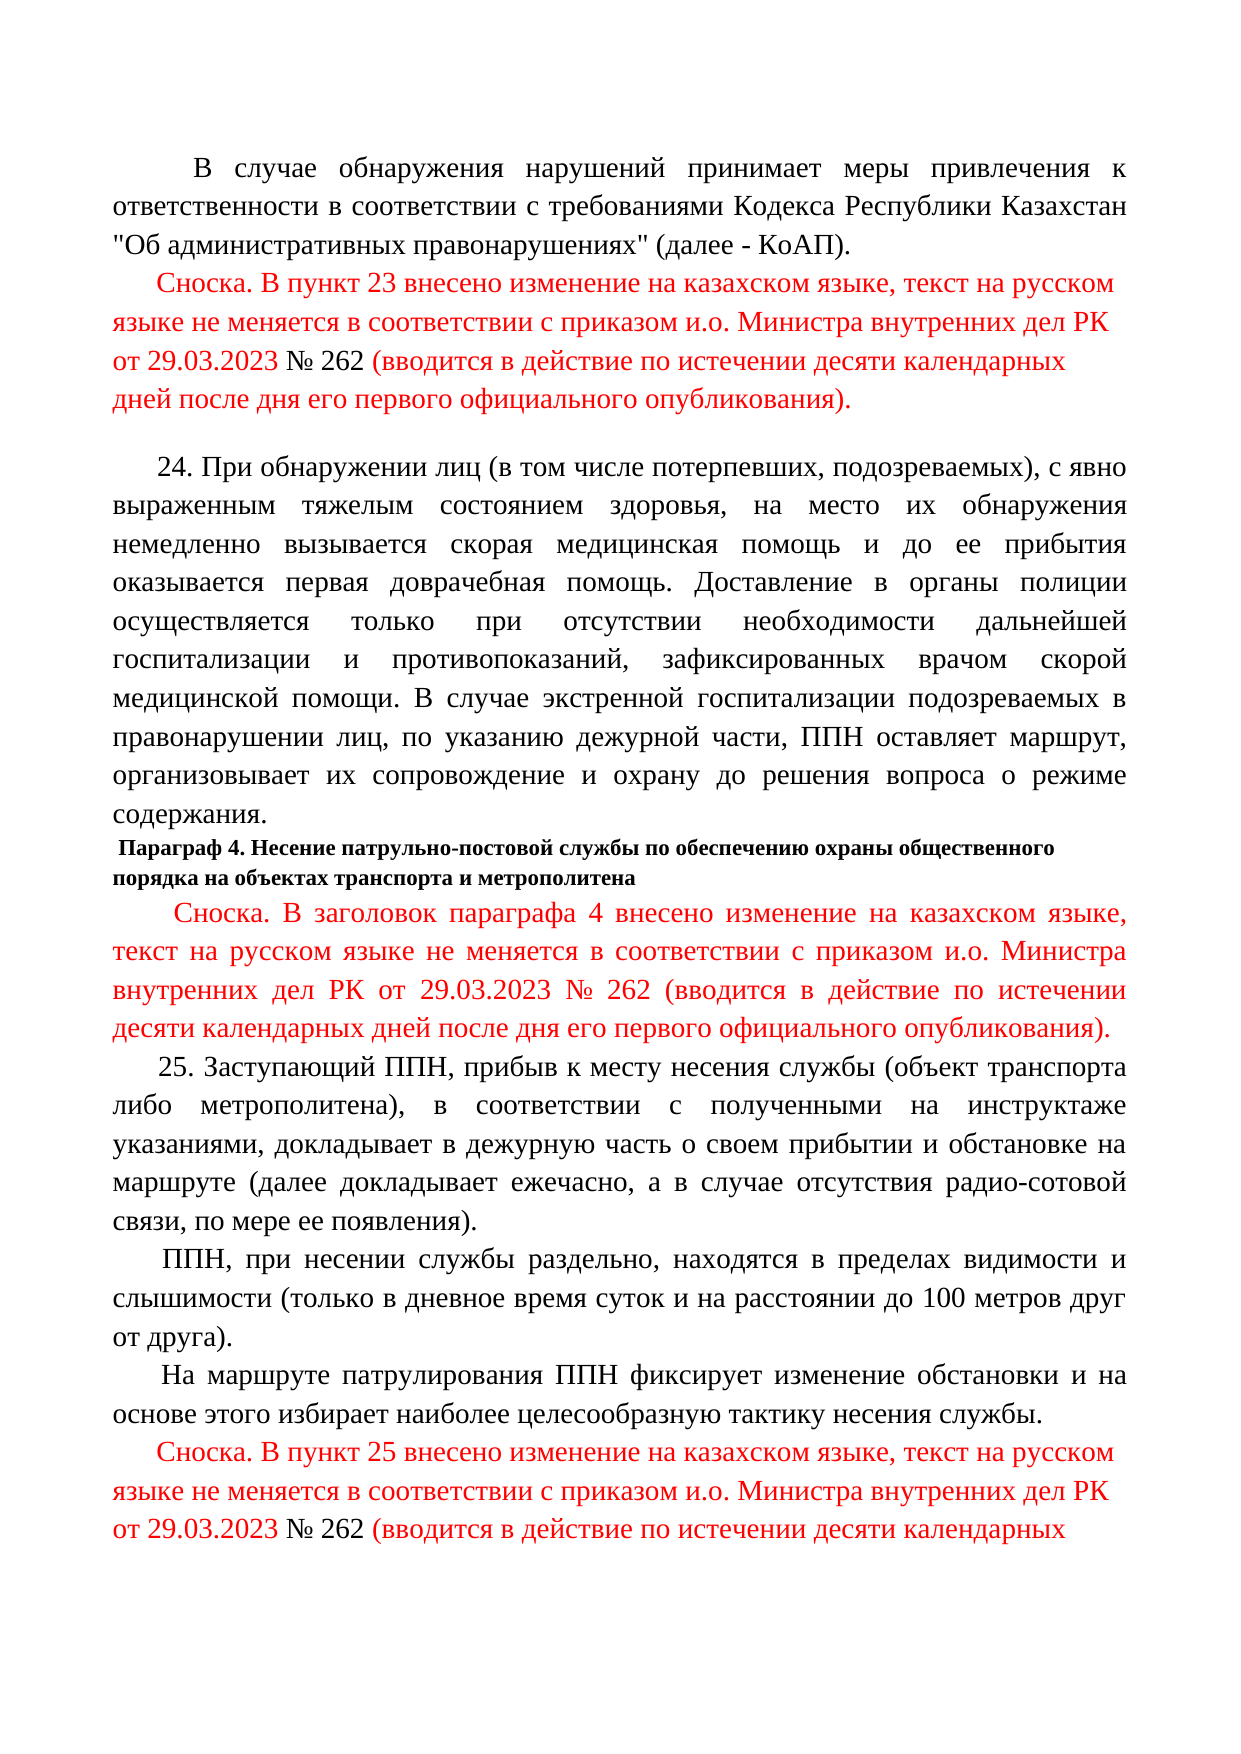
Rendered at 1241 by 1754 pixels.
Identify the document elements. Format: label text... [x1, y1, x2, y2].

text На маршруте патрулирования ППН фиксирует изменение обстановки и на основе этого избирает наиболее целесообразную тактику несения службы. [112, 1357, 1128, 1429]
text Сноска. В пункт 23 внесено изменение на казахском языке, текст на русском языке не меняется в соответствии с приказом и.о. Министра внутренних дел РК от 29.03.2023 № 262 (вводится в действие по истечении десяти календарных дней после дня его первого официального опубликования). [112, 266, 1128, 445]
text Параграф 4. Несение патрульно-постовой службы по обеспечению охраны общественного порядка на объектах транспорта и метрополитена [112, 834, 1128, 891]
text Сноска. В заголовок параграфа 4 внесено изменение на казахском языке, текст на русском языке не меняется в соответствии с приказом и.о. Министра внутренних дел РК от 29.03.2023 № 262 (вводится в действие по истечении десяти календарных дней после дня его первого официального опубликования). [112, 895, 1128, 1044]
text ППН, при несении службы раздельно, находятся в пределах видимости и слышимости (только в дневное время суток и на расстоянии до 100 метров друг от друга). [112, 1242, 1128, 1352]
text 24. При обнаружении лиц (в том числе потерпевших, подозреваемых), с явно выраженным тяжелым состоянием здоровья, на место их обнаружения немедленно вызывается скорая медицинская помощь и до ее прибытия оказывается первая доврачебная помощь. Доставление в органы полиции осуществляется только при отсутствии необходимости дальнейшей госпитализации и противопоказаний, зафиксированных врачом скорой медицинской помощи. В случае экстренной госпитализации подозреваемых в правонарушении лиц, по указанию дежурной части, ППН оставляет маршрут, организовывает их сопровождение и охрану до решения вопроса о режиме содержания. [112, 449, 1128, 829]
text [112, 1434, 1128, 1545]
text В случае обнаружения нарушений принимает меры привлечения к ответственности в соответствии с требованиями Кодекса Республики Казахстан "Об административных правонарушениях" (далее - КоАП). [112, 150, 1128, 261]
text 25. Заступающий ППН, прибыв к месту несения службы (объект транспорта либо метрополитена), в соответствии с полученными на инструктаже указаниями, докладывает в дежурную часть о своем прибытии и обстановке на маршруте (далее докладывает ежечасно, а в случае отсутствия радио-сотовой связи, по мере ее появления). [112, 1049, 1128, 1237]
